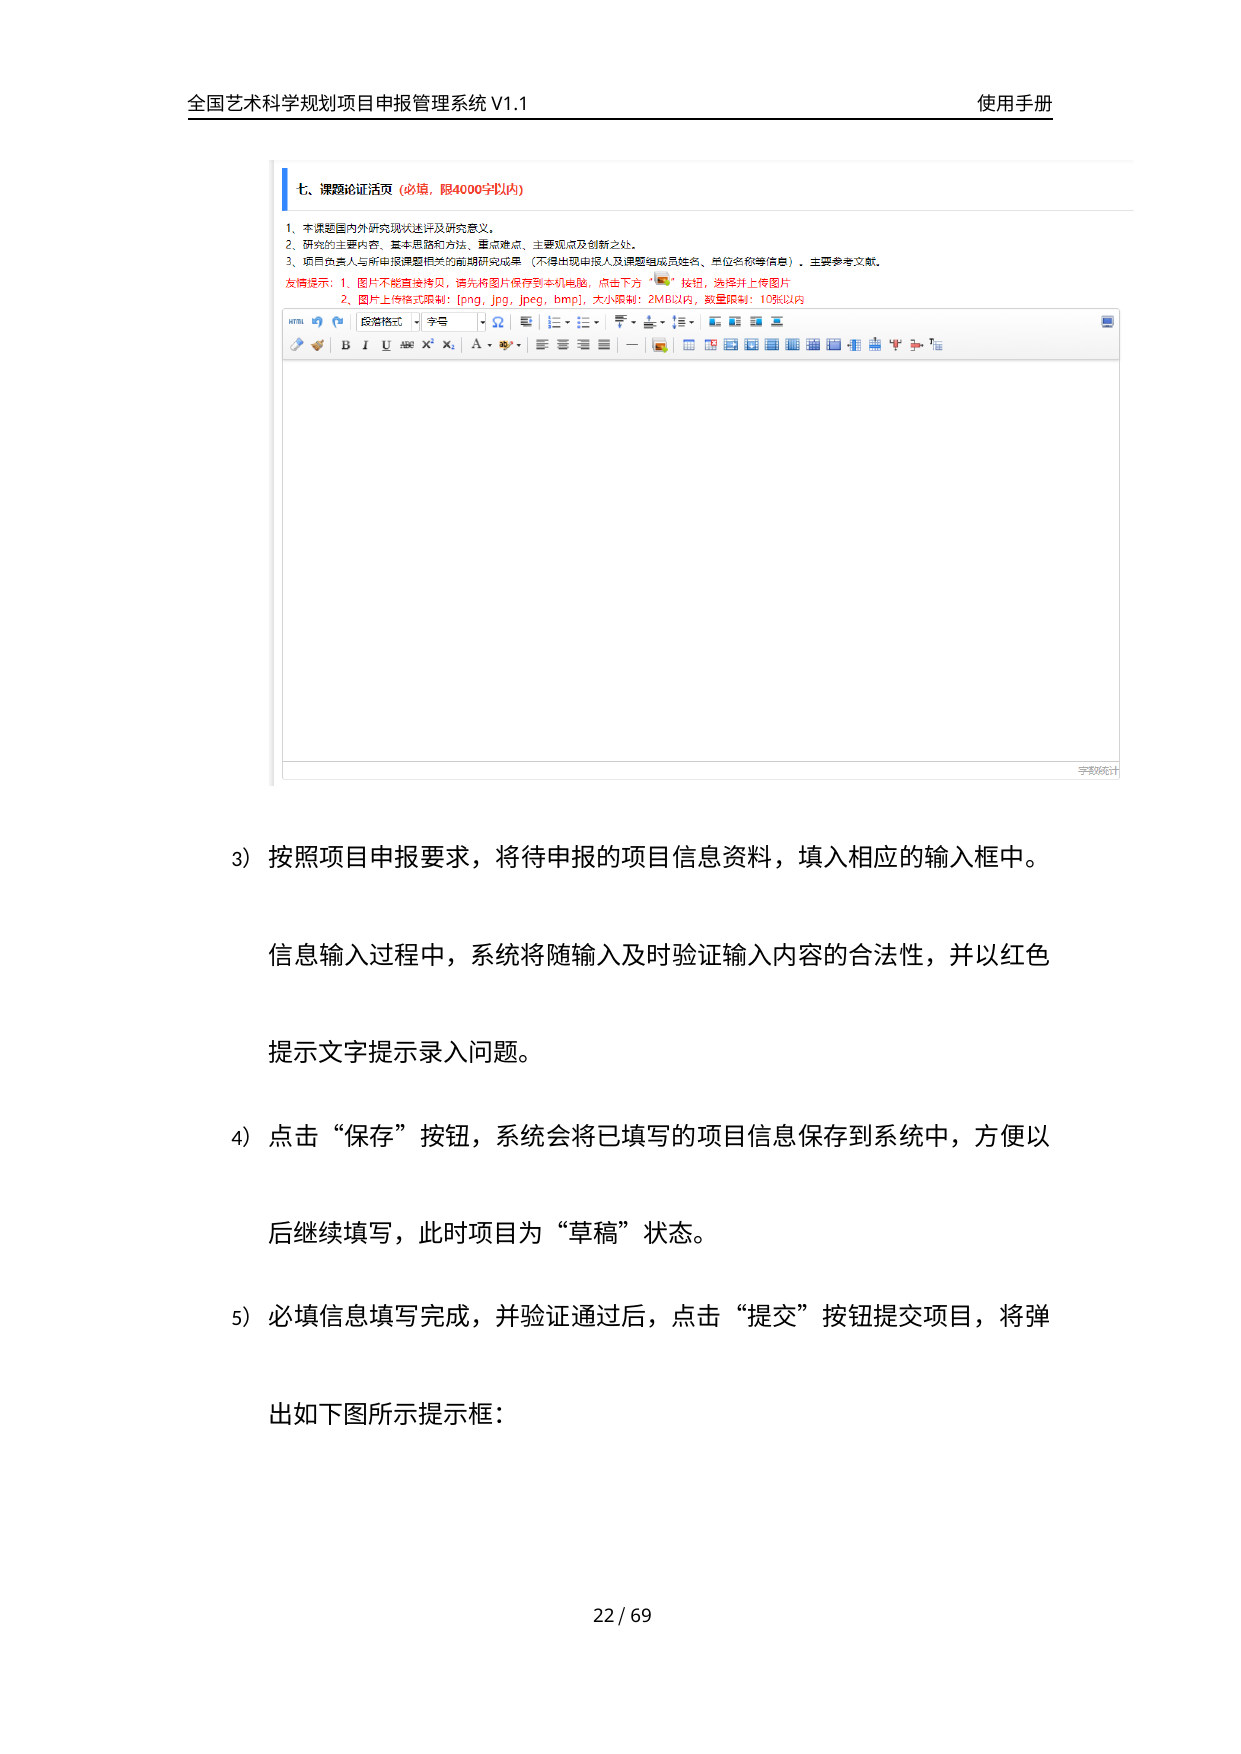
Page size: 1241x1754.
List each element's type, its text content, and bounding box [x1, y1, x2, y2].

picture [268, 160, 1134, 786]
list 按照项目申报要求，将待申报的项目信息资料，填入相应的输入框中。信息输入过程中，系统将随输入及时验证输入内容的合法性，并以红色提示文字提示录入问题。 [231, 823, 1053, 1083]
list 必填信息填写完成，并验证通过后，点击“提交”按钮提交项目，将弹出如下图所示提示框： [231, 1282, 1053, 1445]
list 点击“保存”按钮，系统会将已填写的项目信息保存到系统中，方便以后继续填写，此时项目为“草稿”状态。 [231, 1102, 1053, 1264]
